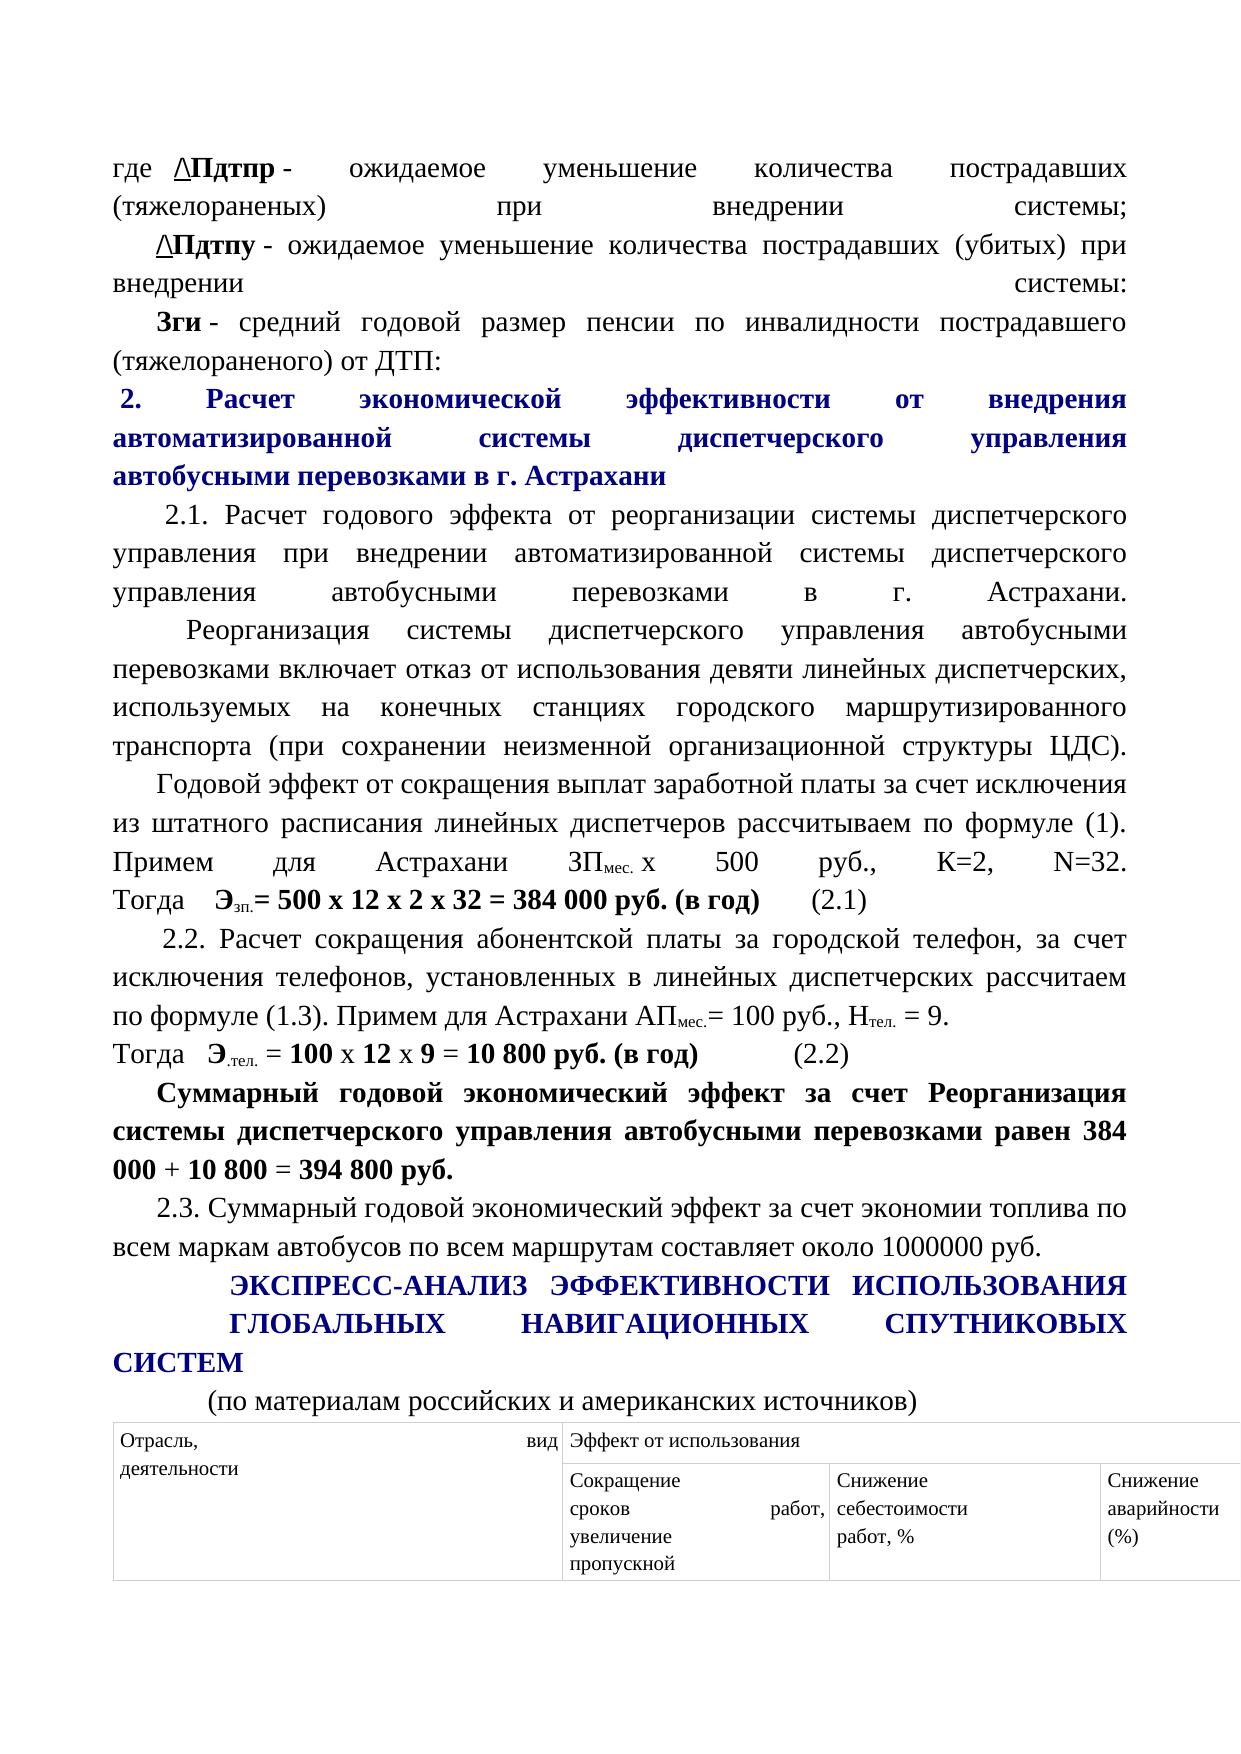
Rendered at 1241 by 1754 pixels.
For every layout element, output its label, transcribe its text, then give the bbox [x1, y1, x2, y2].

table_header Эффект от использования [563, 1423, 1240, 1462]
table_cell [1101, 1464, 1240, 1580]
text ЭКСПРЕСС-АНАЛИЗ ЭФФЕКТИВНОСТИ ИСПОЛЬЗОВАНИЯ ГЛОБАЛЬНЫХ НАВИГАЦИОННЫХ СПУТНИКОВЫХ СИСТЕМ (по материалам российских и американских источников) [112, 1268, 1128, 1417]
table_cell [563, 1464, 829, 1580]
text 2. Расчет экономической эффективности от внедрения автоматизированной системы диспетчерского управления автобусными перевозками в г. Астрахани [112, 381, 1128, 492]
text 2.1. Расчет годового эффекта от реорганизации системы диспетчерского управления при внедрении автоматизированной системы диспетчерского управления автобусными перевозками в г. Астрахани. Реорганизация системы диспетчерского управления автобусными перевозками включает отказ от использования девяти линейных диспетчерских, используемых на конечных станциях городского маршрутизированного транспорта (при сохранении неизменной организационной структуры ЦДС). Годовой эффект от сокращения выплат заработной платы за счет исключения из штатного расписания линейных диспетчеров рассчитываем по формуле (1). Примем для Астрахани ЗП мес. х 500 руб., К=2, N=32. Тогда Э зп. = 500 х 12 х 2 х 32 = 384 000 руб. (в год) (2.1) [112, 497, 1128, 916]
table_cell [830, 1464, 1100, 1580]
text Тогда Э .тел. = 100 х 12 х 9 = 10 800 руб. (в год) (2.2) [112, 1036, 1128, 1070]
text Суммарный годовой экономический эффект за счет Реорганизация системы диспетчерского управления автобусными перевозками равен 384 000 + 10 800 = 394 800 руб. [112, 1075, 1128, 1186]
text где /\ Пдтпр - ожидаемое уменьшение количества пострадавших (тяжелораненых) при внедрении системы; /\ Пдтпу - ожидаемое уменьшение количества пострадавших (убитых) при внедрении системы: Зги - средний годовой размер пенсии по инвалидности пострадавшего (тяжелораненого) от ДТП: [112, 150, 1128, 376]
table_header Отрасль, вид деятельности [114, 1423, 562, 1580]
text 2.3. Суммарный годовой экономический эффект за счет экономии топлива по всем маркам автобусов по всем маршрутам составляет около 1000000 руб. [112, 1191, 1128, 1263]
text 2.2. Расчет сокращения абонентской платы за городской телефон, за счет исключения телефонов, установленных в линейных диспетчерских рассчитаем по формуле (1.3). Примем для Астрахани АП мес. = 100 руб., Н тел. = 9. [112, 921, 1128, 1031]
